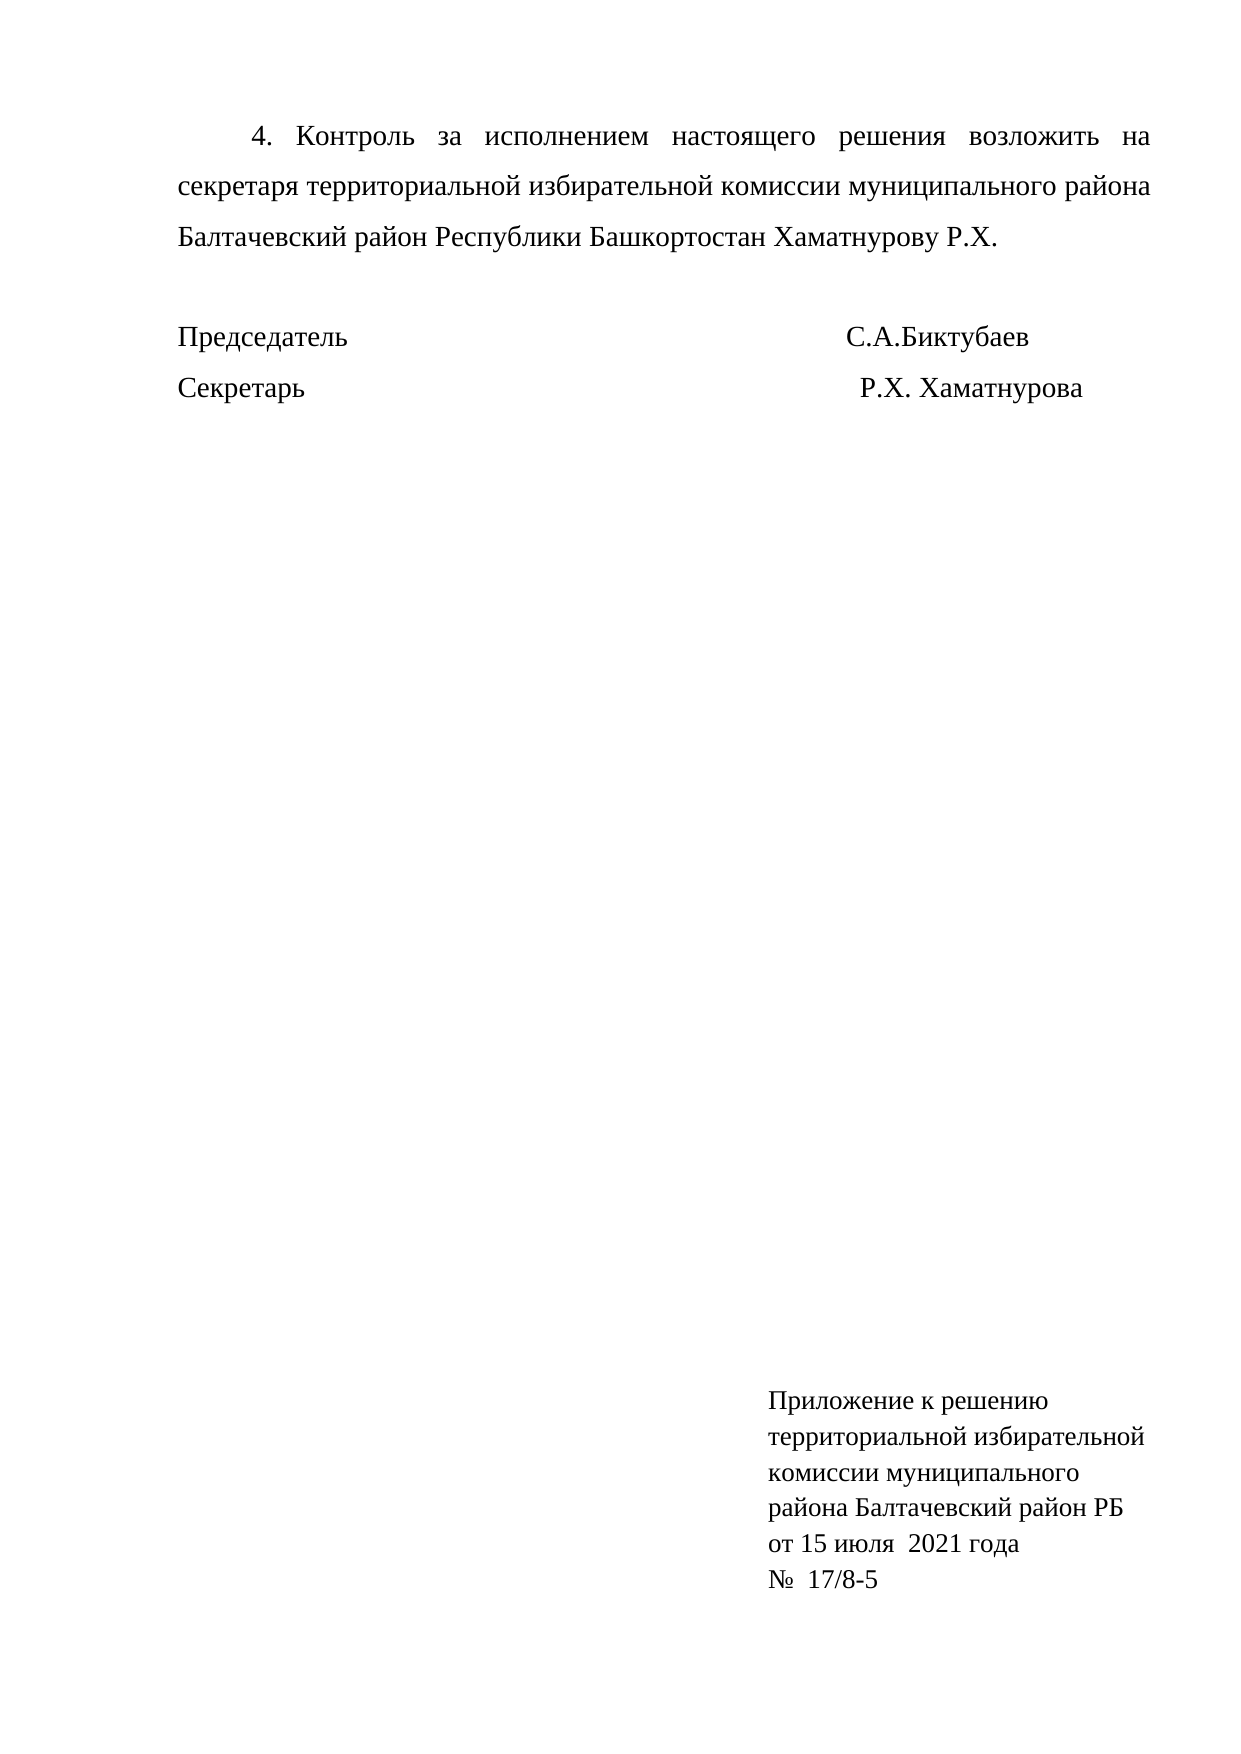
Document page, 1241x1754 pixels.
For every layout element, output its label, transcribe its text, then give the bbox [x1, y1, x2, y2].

text Секретарь Р.Х. Хаматнурова [177, 370, 1152, 403]
text Председатель С.А.Биктубаев [177, 319, 1152, 353]
text № 17/8-5 [768, 1563, 1152, 1594]
text Приложение к решению территориальной избирательной комиссии муниципального района Балтачевский район РБ [768, 1384, 1152, 1523]
text 4. Контроль за исполнением настоящего решения возложить на секретаря территориальной избирательной комиссии муниципального района Балтачевский район Республики Башкортостан Хаматнурову Р.Х. [177, 118, 1152, 252]
text от 15 июля 2021 года [768, 1527, 1152, 1558]
